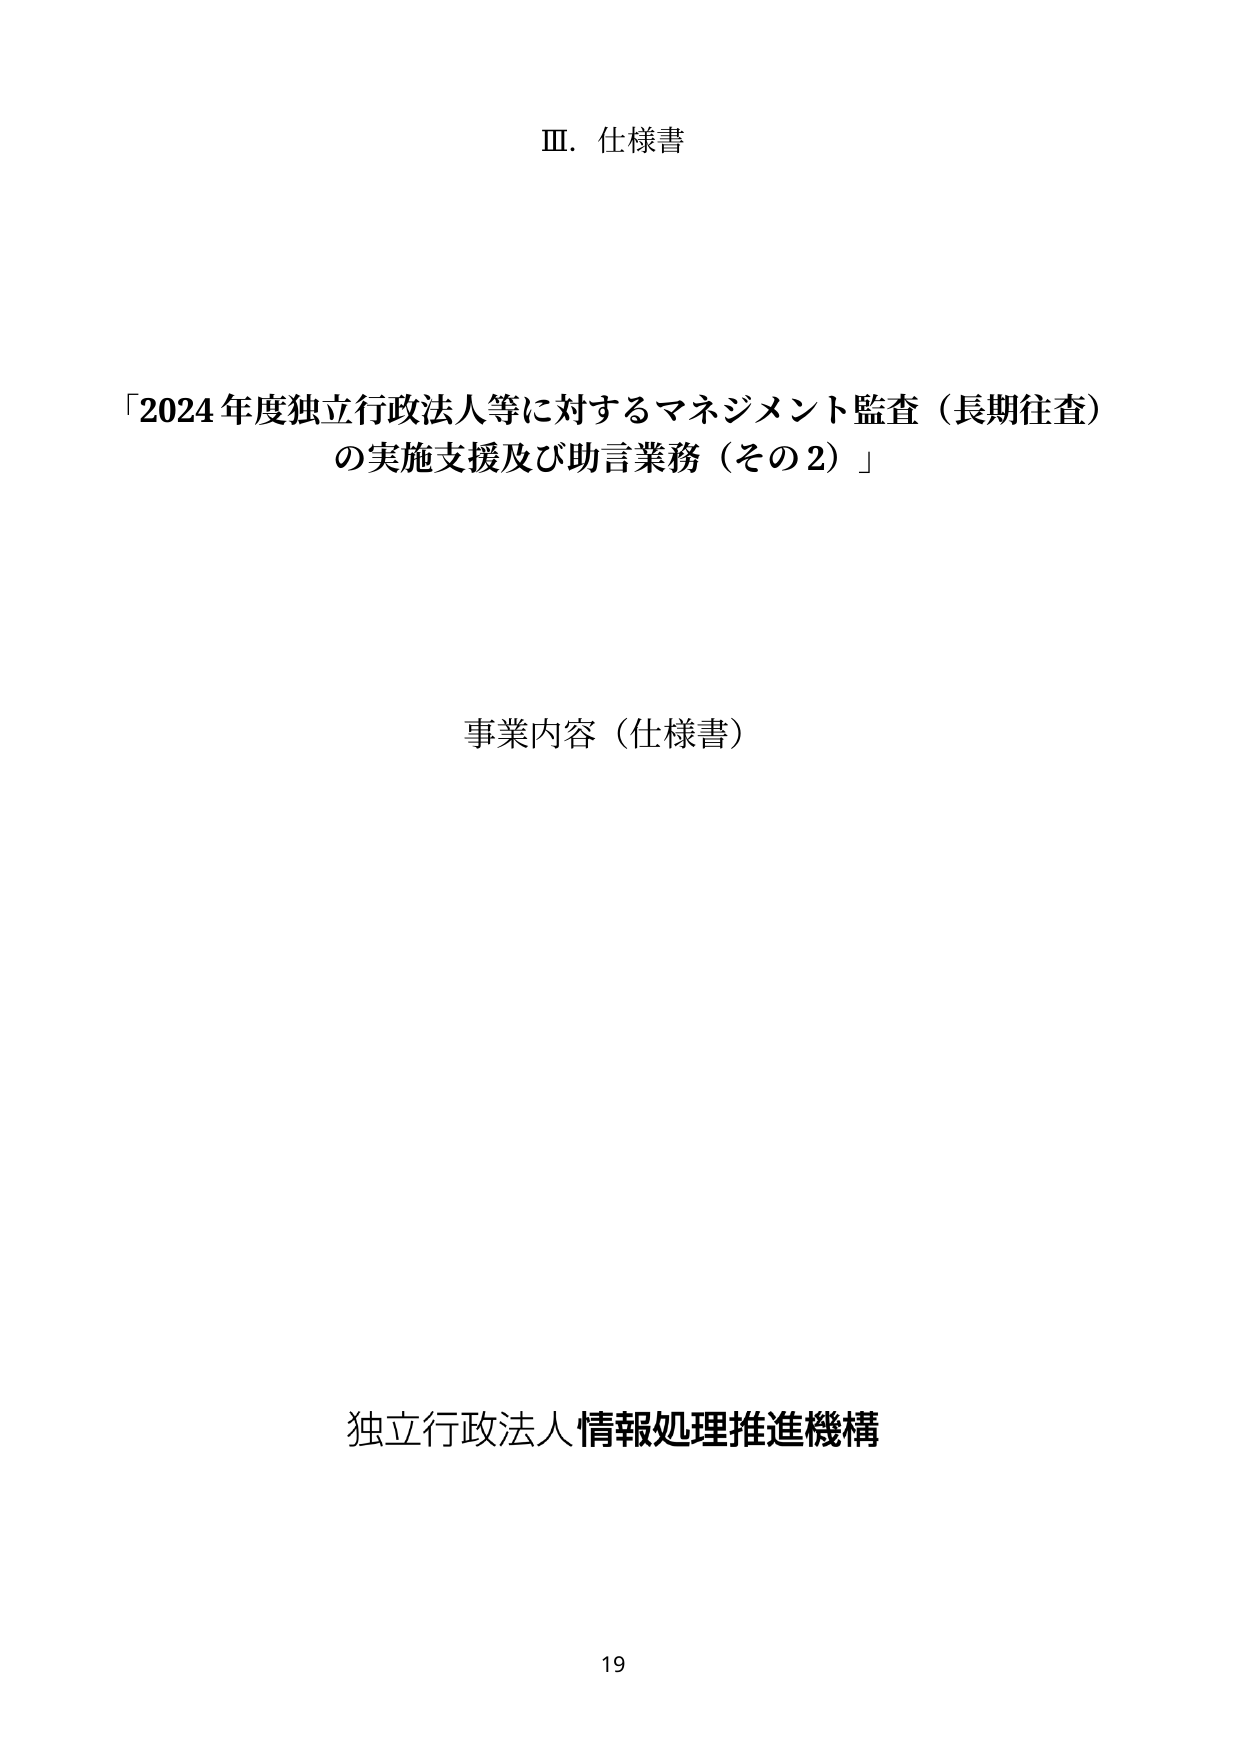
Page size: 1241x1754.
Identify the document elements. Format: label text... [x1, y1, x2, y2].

text 事業内容（仕様書） [103, 708, 1122, 756]
text Ⅲ．仕様書 [103, 118, 1122, 160]
picture [346, 1411, 879, 1447]
text 「2024年度独立行政法人等に対するマネジメント監査（長期往査）の実施支援及び助言業務（その2）」 [103, 384, 1122, 481]
